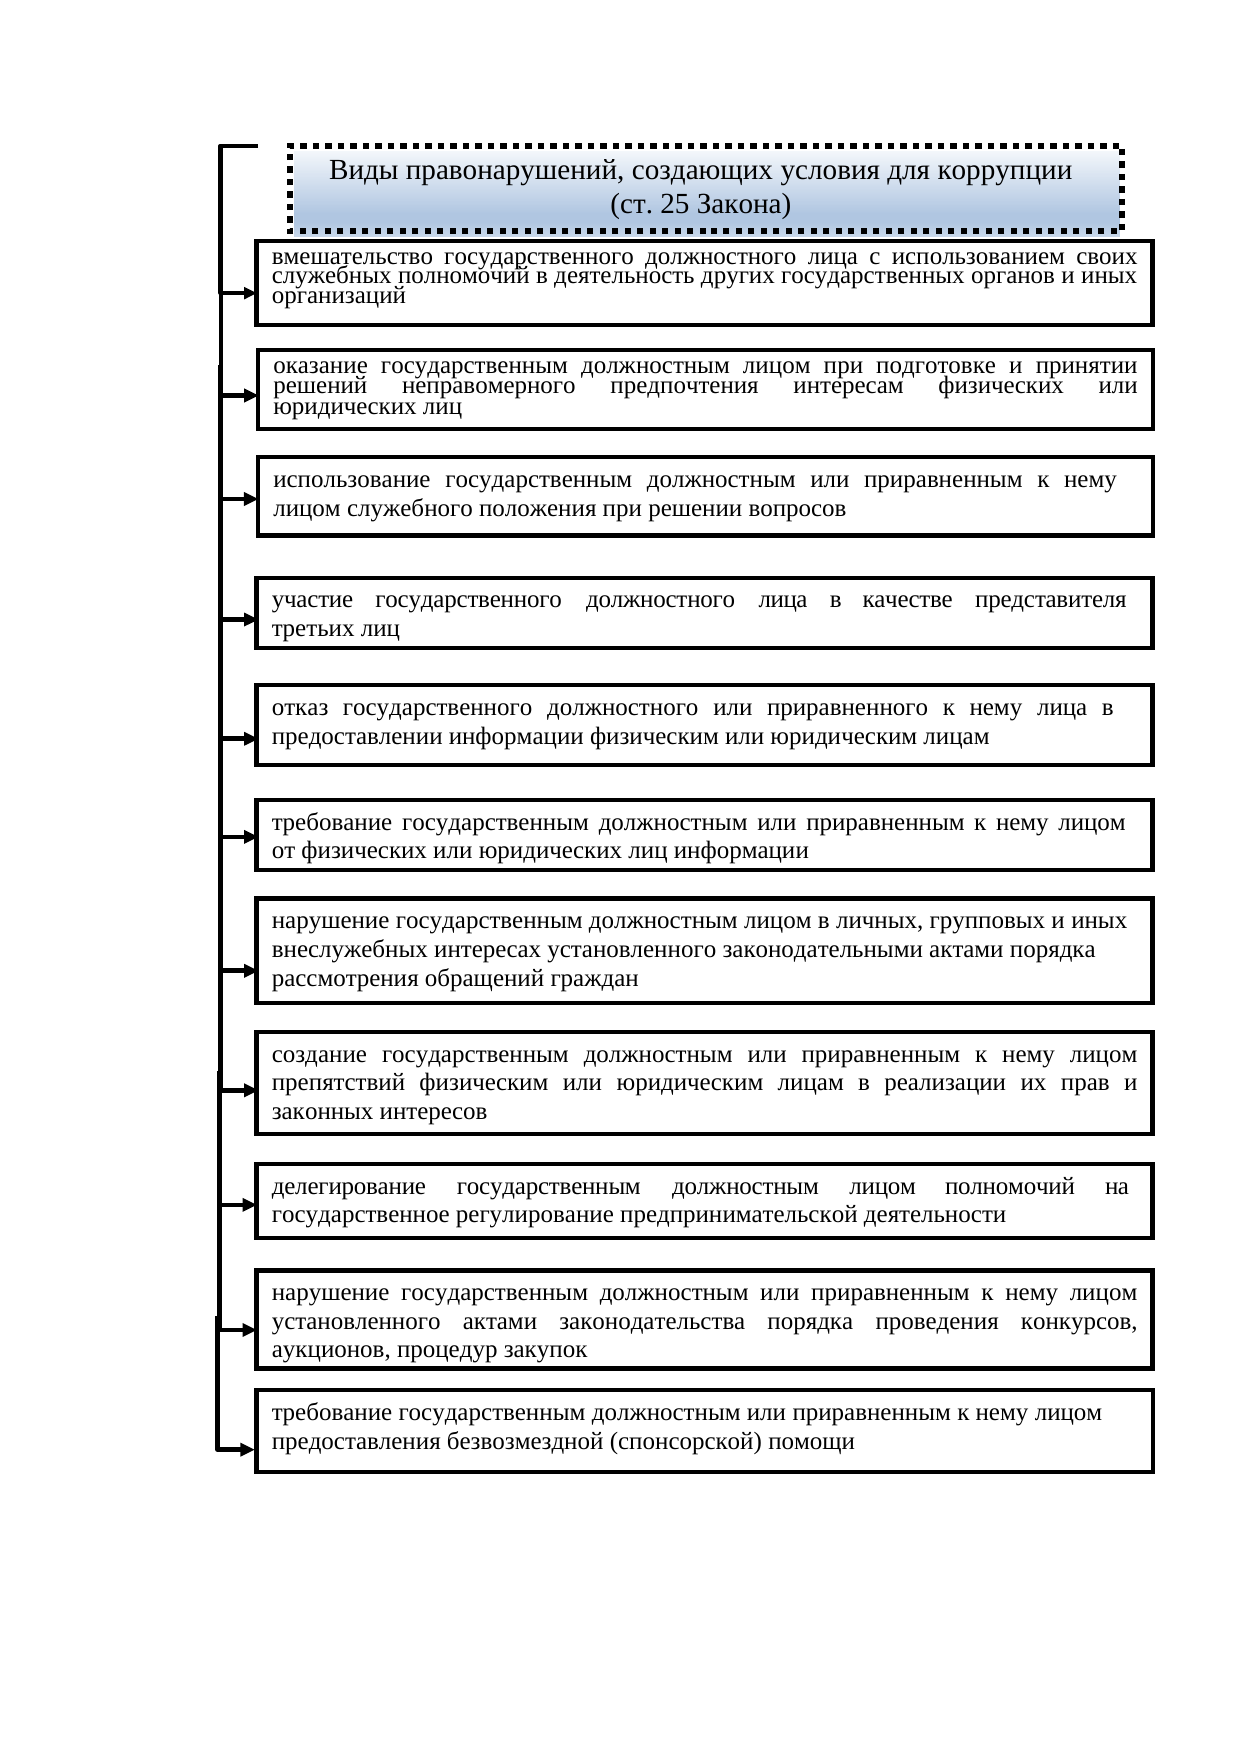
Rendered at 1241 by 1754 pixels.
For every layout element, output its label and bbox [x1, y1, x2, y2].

picture [294, 151, 1120, 237]
